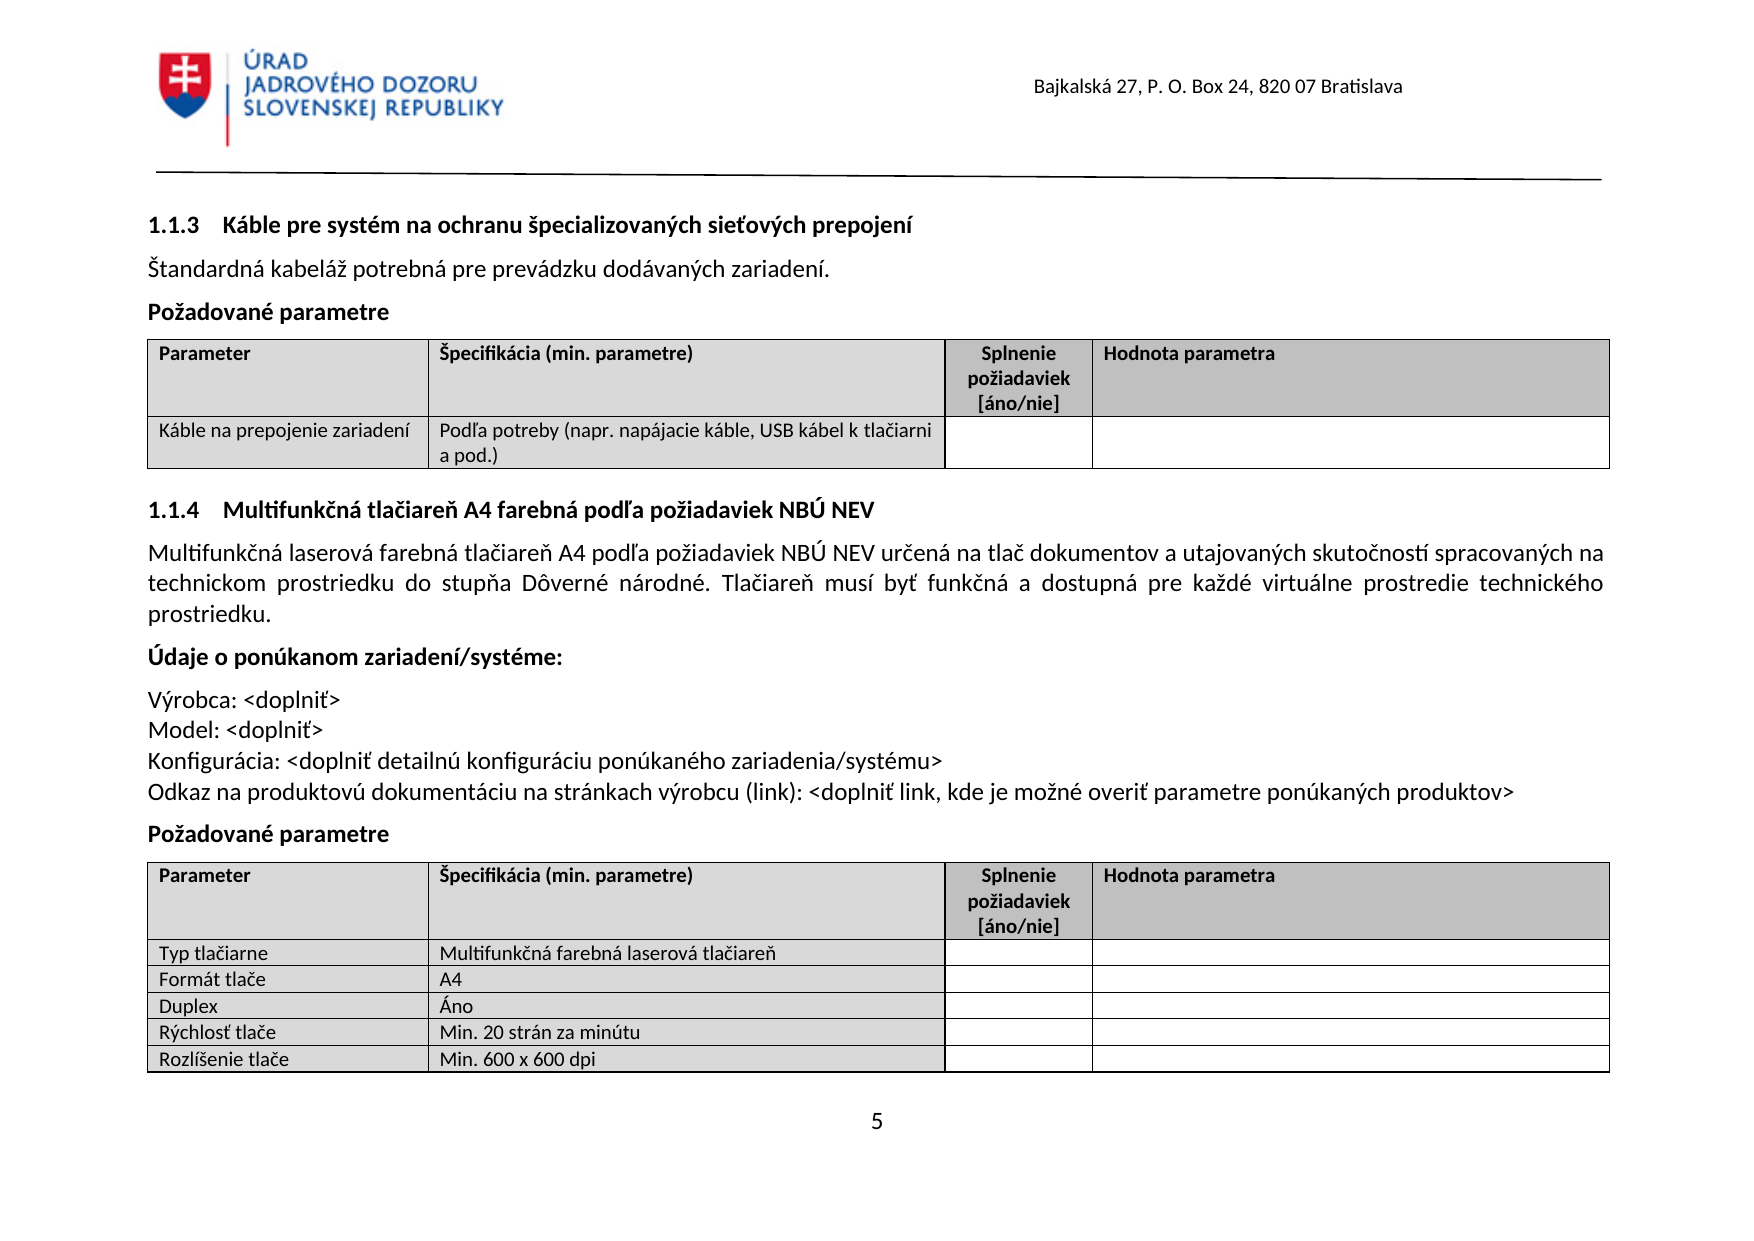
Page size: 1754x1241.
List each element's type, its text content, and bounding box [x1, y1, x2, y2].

table_cell Duplex [148, 993, 428, 1018]
table_cell [1093, 993, 1609, 1018]
text Údaje o ponúkanom zariadení/systéme: [148, 641, 1606, 672]
table_cell Typ tlačiarne [148, 940, 428, 965]
table_cell Rozlíšenie tlače [148, 1046, 428, 1071]
table_header Parameter [148, 863, 428, 939]
table_cell [1093, 940, 1609, 965]
table_cell [946, 966, 1092, 992]
table_header Splnenie požiadaviek [áno/nie] [946, 863, 1092, 939]
text Multifunkčná laserová farebná tlačiareň A4 podľa požiadaviek NBÚ NEV určená na tlač dokumentov a utajovaných skutočností spracovaných na technickom prostriedku do stupňa Dôverné národné. Tlačiareň musí byť funkčná a dostupná pre každé virtuálne prostredie technického prostriedku. [148, 537, 1606, 628]
table_cell Áno [429, 993, 944, 1018]
table_cell [946, 417, 1092, 468]
table_cell [946, 1046, 1092, 1071]
table_cell Rýchlosť tlače [148, 1019, 428, 1045]
text Štandardná kabeláž potrebná pre prevádzku dodávaných zariadení. [148, 253, 1606, 283]
table_header Špecifikácia (min. parametre) [429, 340, 944, 416]
table_cell Podľa potreby (napr. napájacie káble, USB kábel k tlačiarni a pod.) [429, 417, 944, 468]
table_header Hodnota parametra [1093, 863, 1609, 939]
table_cell [1093, 1019, 1609, 1045]
table_cell Min. 20 strán za minútu [429, 1019, 944, 1045]
table_cell Min. 600 x 600 dpi [429, 1046, 944, 1071]
table_header Špecifikácia (min. parametre) [429, 863, 944, 939]
picture [156, 46, 505, 148]
text Konfigurácia: <doplniť detailnú konfiguráciu ponúkaného zariadenia/systému> [148, 745, 1606, 776]
text Požadované parametre [148, 296, 1606, 326]
table_cell Multifunkčná farebná laserová tlačiareň [429, 940, 944, 965]
subtitle Káble pre systém na ochranu špecializovaných sieťových prepojení [148, 210, 1606, 240]
table_header Hodnota parametra [1093, 340, 1609, 416]
text Výrobca: <doplniť> [148, 684, 1606, 714]
subtitle Multifunkčná tlačiareň A4 farebná podľa požiadaviek NBÚ NEV [148, 494, 1606, 524]
table_cell A4 [429, 966, 944, 992]
table_header Parameter [148, 340, 428, 416]
table_cell [1093, 966, 1609, 992]
text Odkaz na produktovú dokumentáciu na stránkach výrobcu (link): <doplniť link, kde je možné overiť parametre ponúkaných produktov> [148, 776, 1606, 806]
text Požadované parametre [148, 819, 1606, 849]
table_cell Káble na prepojenie zariadení [148, 417, 428, 468]
table_cell [1093, 417, 1609, 468]
table_cell [1093, 1046, 1609, 1071]
table_cell [946, 940, 1092, 965]
table_cell [946, 993, 1092, 1018]
table_header Splnenie požiadaviek [áno/nie] [946, 340, 1092, 416]
text Model: <doplniť> [148, 714, 1606, 745]
table_cell [946, 1019, 1092, 1045]
table_cell Formát tlače [148, 966, 428, 992]
